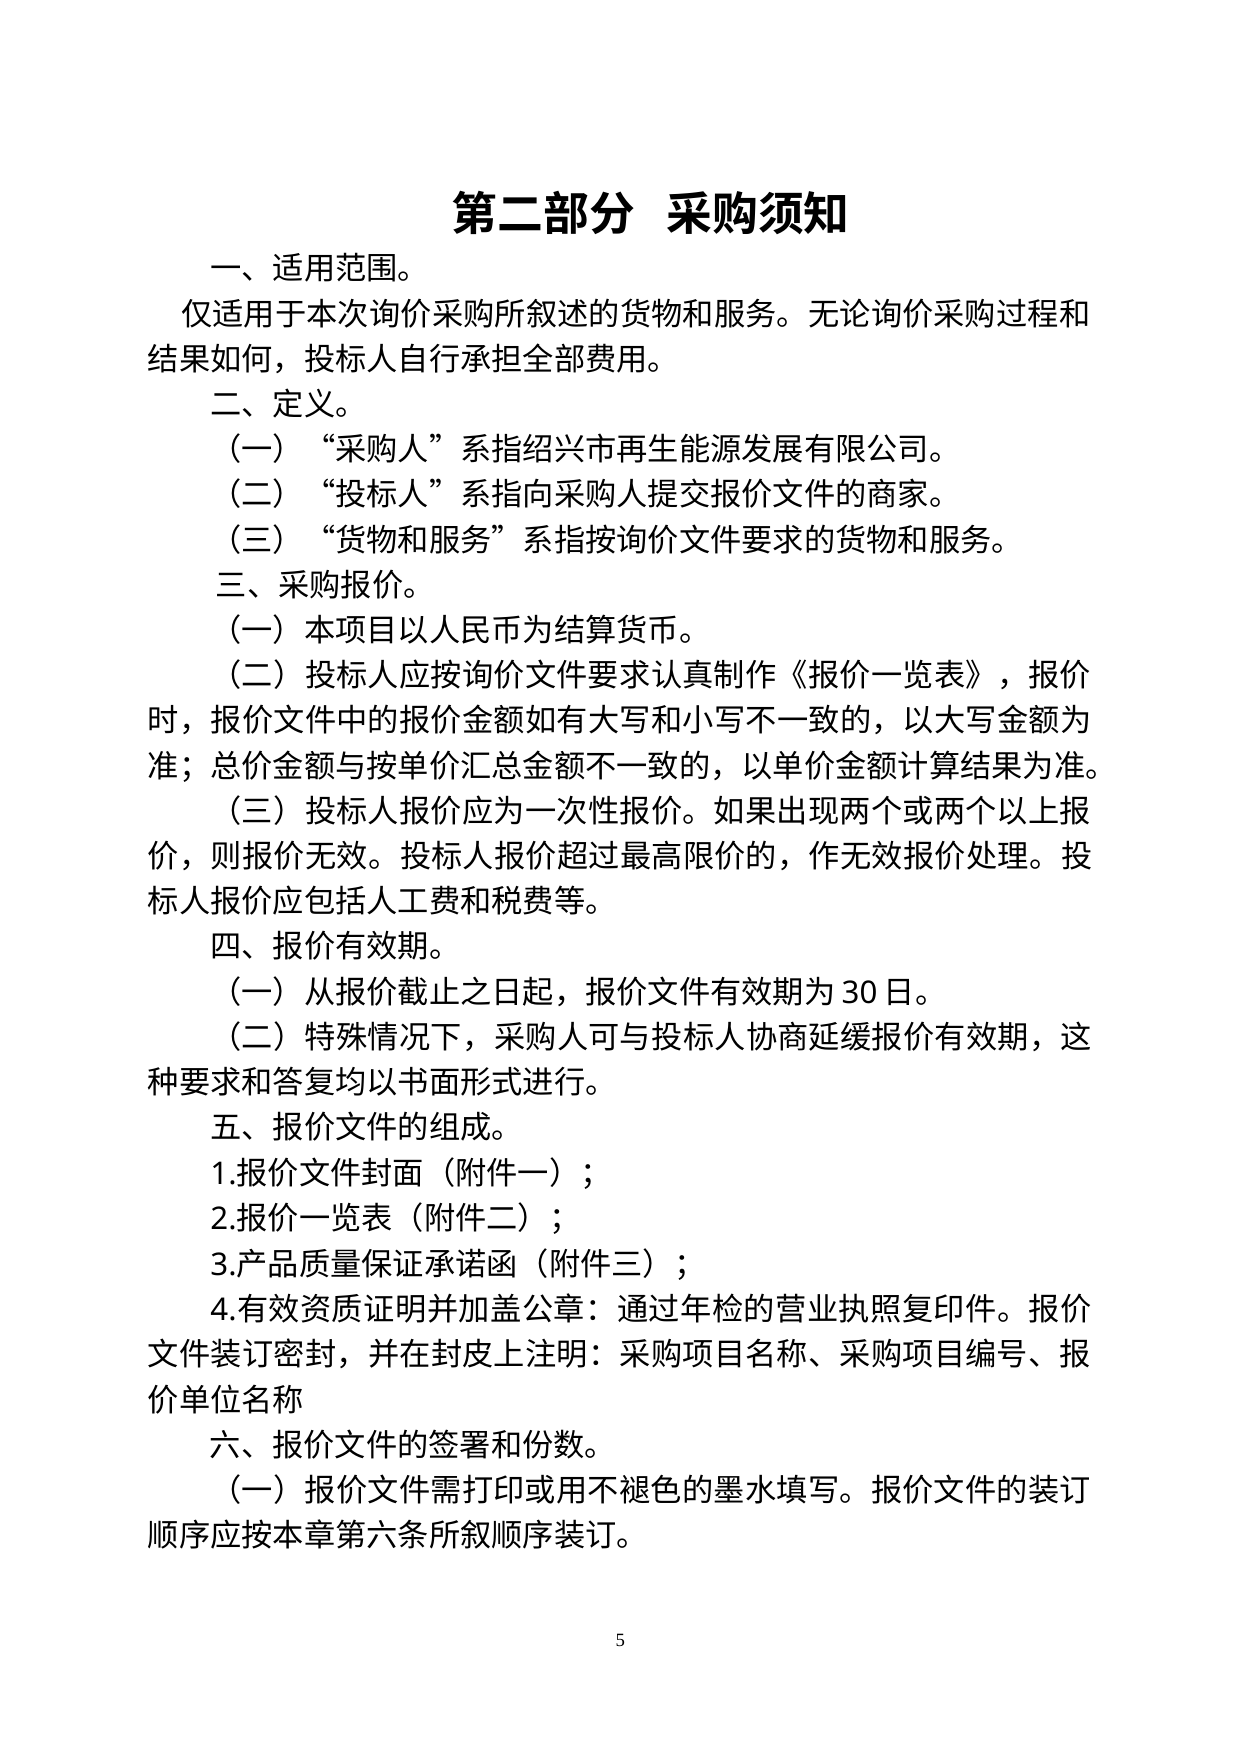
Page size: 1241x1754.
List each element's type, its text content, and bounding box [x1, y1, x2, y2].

text （一）从报价截止之日起，报价文件有效期为30日。 [148, 967, 1092, 1012]
text 第二部分 采购须知 [148, 177, 1092, 243]
text 4.有效资质证明并加盖公章：通过年检的营业执照复印件。报价文件装订密封，并在封皮上注明：采购项目名称、采购项目编号、报价单位名称 [148, 1284, 1092, 1420]
text （二）特殊情况下，采购人可与投标人协商延缓报价有效期，这种要求和答复均以书面形式进行。 [148, 1012, 1092, 1103]
text 六、报价文件的签署和份数。 [129, 1420, 1092, 1465]
text （一）本项目以人民币为结算货币。 [148, 605, 1092, 650]
text 二、定义。 [148, 379, 1092, 424]
text （一）报价文件需打印或用不褪色的墨水填写。报价文件的装订顺序应按本章第六条所叙顺序装订。 [148, 1465, 1092, 1556]
text （二）“投标人”系指向采购人提交报价文件的商家。 [148, 469, 1092, 515]
text 三、采购报价。 [148, 560, 1092, 605]
text 四、报价有效期。 [148, 922, 1092, 967]
text 仅适用于本次询价采购所叙述的货物和服务。无论询价采购过程和结果如何，投标人自行承担全部费用。 [148, 289, 1092, 379]
text （一）“采购人”系指绍兴市再生能源发展有限公司。 [148, 424, 1092, 469]
text （三）投标人报价应为一次性报价。如果出现两个或两个以上报价，则报价无效。投标人报价超过最高限价的，作无效报价处理。投标人报价应包括人工费和税费等。 [148, 786, 1092, 922]
text 一、适用范围。 [148, 243, 1092, 289]
text 3.产品质量保证承诺函（附件三）； [148, 1239, 1092, 1284]
text 1.报价文件封面（附件一）； [148, 1148, 1092, 1193]
text （二）投标人应按询价文件要求认真制作《报价一览表》，报价时，报价文件中的报价金额如有大写和小写不一致的，以大写金额为准；总价金额与按单价汇总金额不一致的，以单价金额计算结果为准。 [148, 650, 1092, 786]
text 2.报价一览表（附件二）； [148, 1193, 1092, 1239]
text （三）“货物和服务”系指按询价文件要求的货物和服务。 [148, 515, 1092, 560]
text 五、报价文件的组成。 [148, 1103, 1092, 1148]
